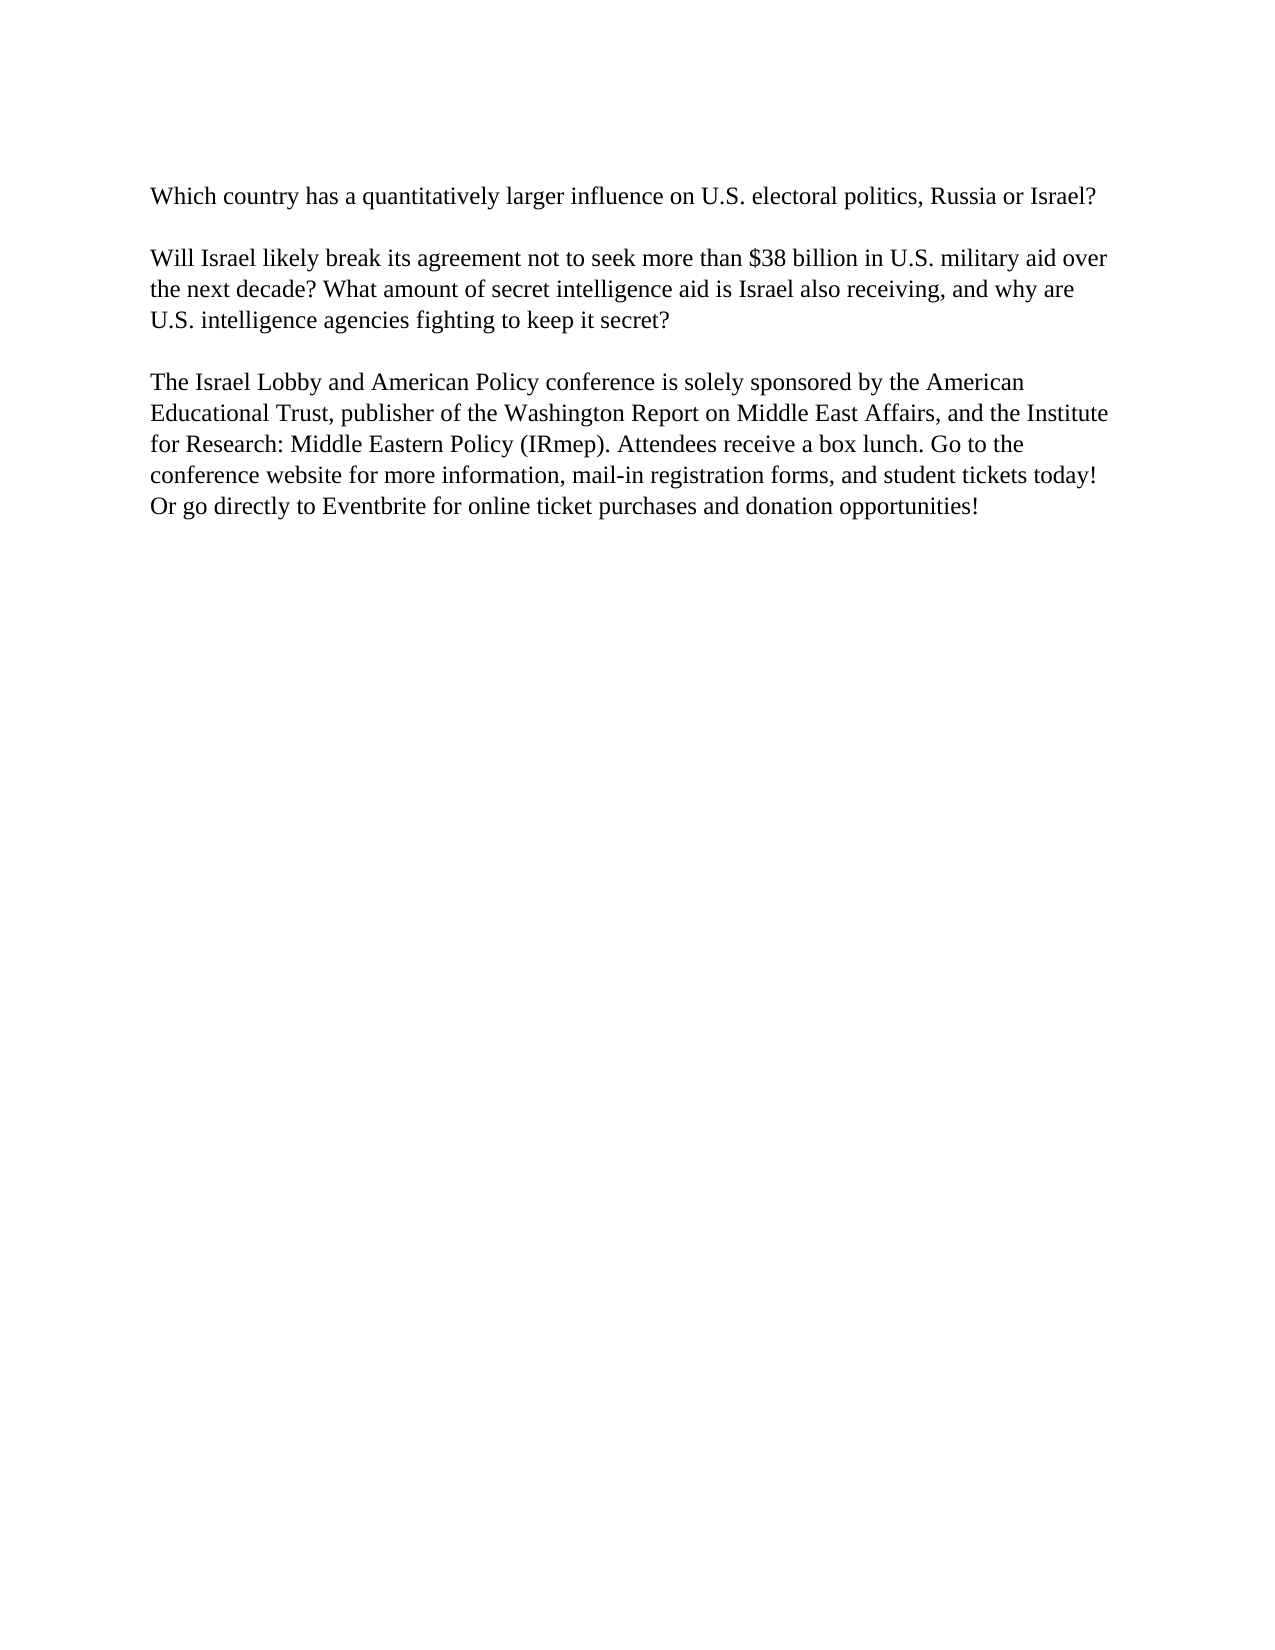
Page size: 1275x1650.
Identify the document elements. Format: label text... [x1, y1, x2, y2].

text Will Israel likely break its agreement not to seek more than $38 billion in U.S. military aid over the next decade? What amount of secret intelligence aid is Israel also receiving, and why are U.S. intelligence agencies fighting to keep it secret? [150, 243, 1125, 334]
text Which country has a quantitatively larger influence on U.S. electoral politics, Russia or Israel? [150, 181, 1125, 210]
text The Israel Lobby and American Policy conference is solely sponsored by the American Educational Trust, publisher of the Washington Report on Middle East Affairs, and the Institute for Research: Middle Eastern Policy (IRmep). Attendees receive a box lunch. Go to the conference website for more information, mail-in registration forms, and student tickets today! Or go directly to Eventbrite for online ticket purchases and donation opportunities! [150, 367, 1125, 520]
